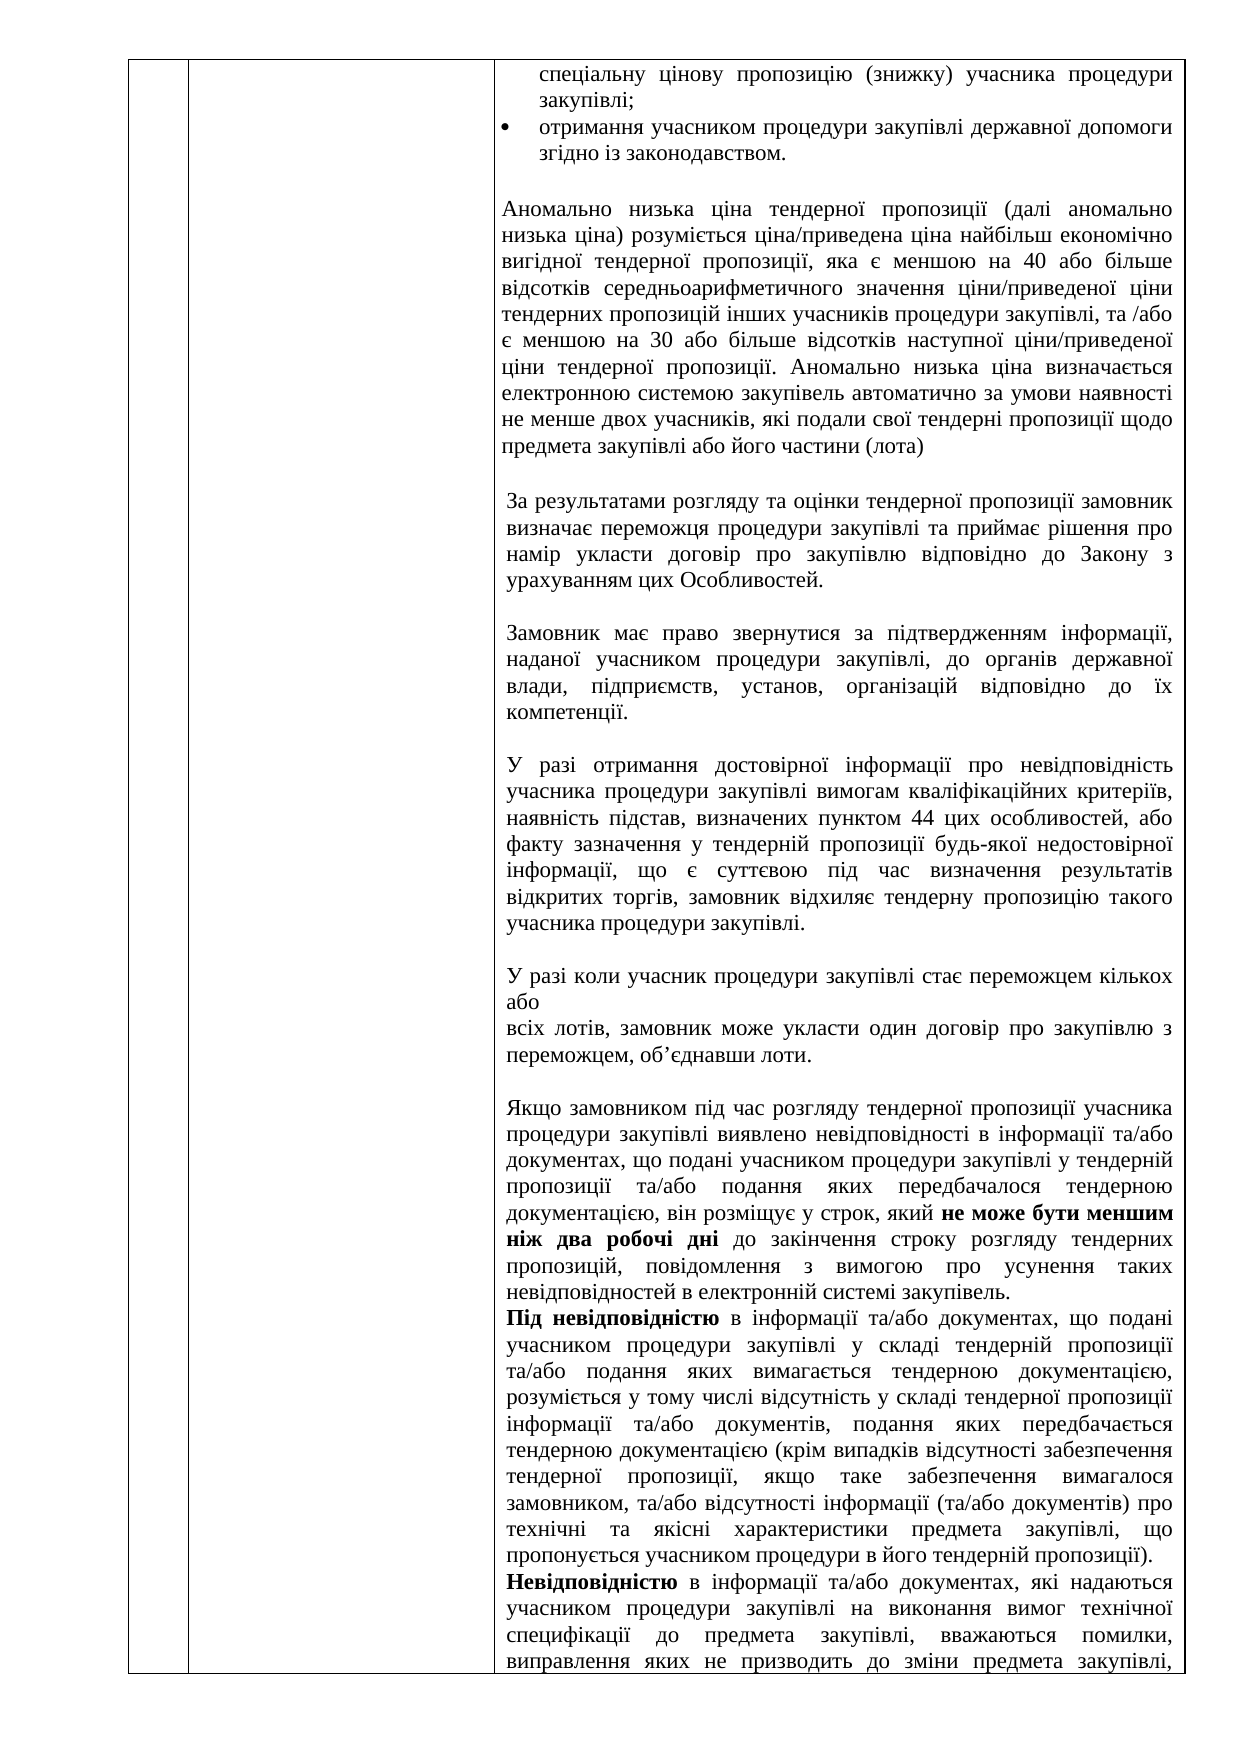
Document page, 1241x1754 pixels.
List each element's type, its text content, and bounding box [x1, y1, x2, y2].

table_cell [495, 60, 1184, 1673]
table_cell 1 [129, 60, 188, 1673]
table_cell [189, 60, 494, 1673]
